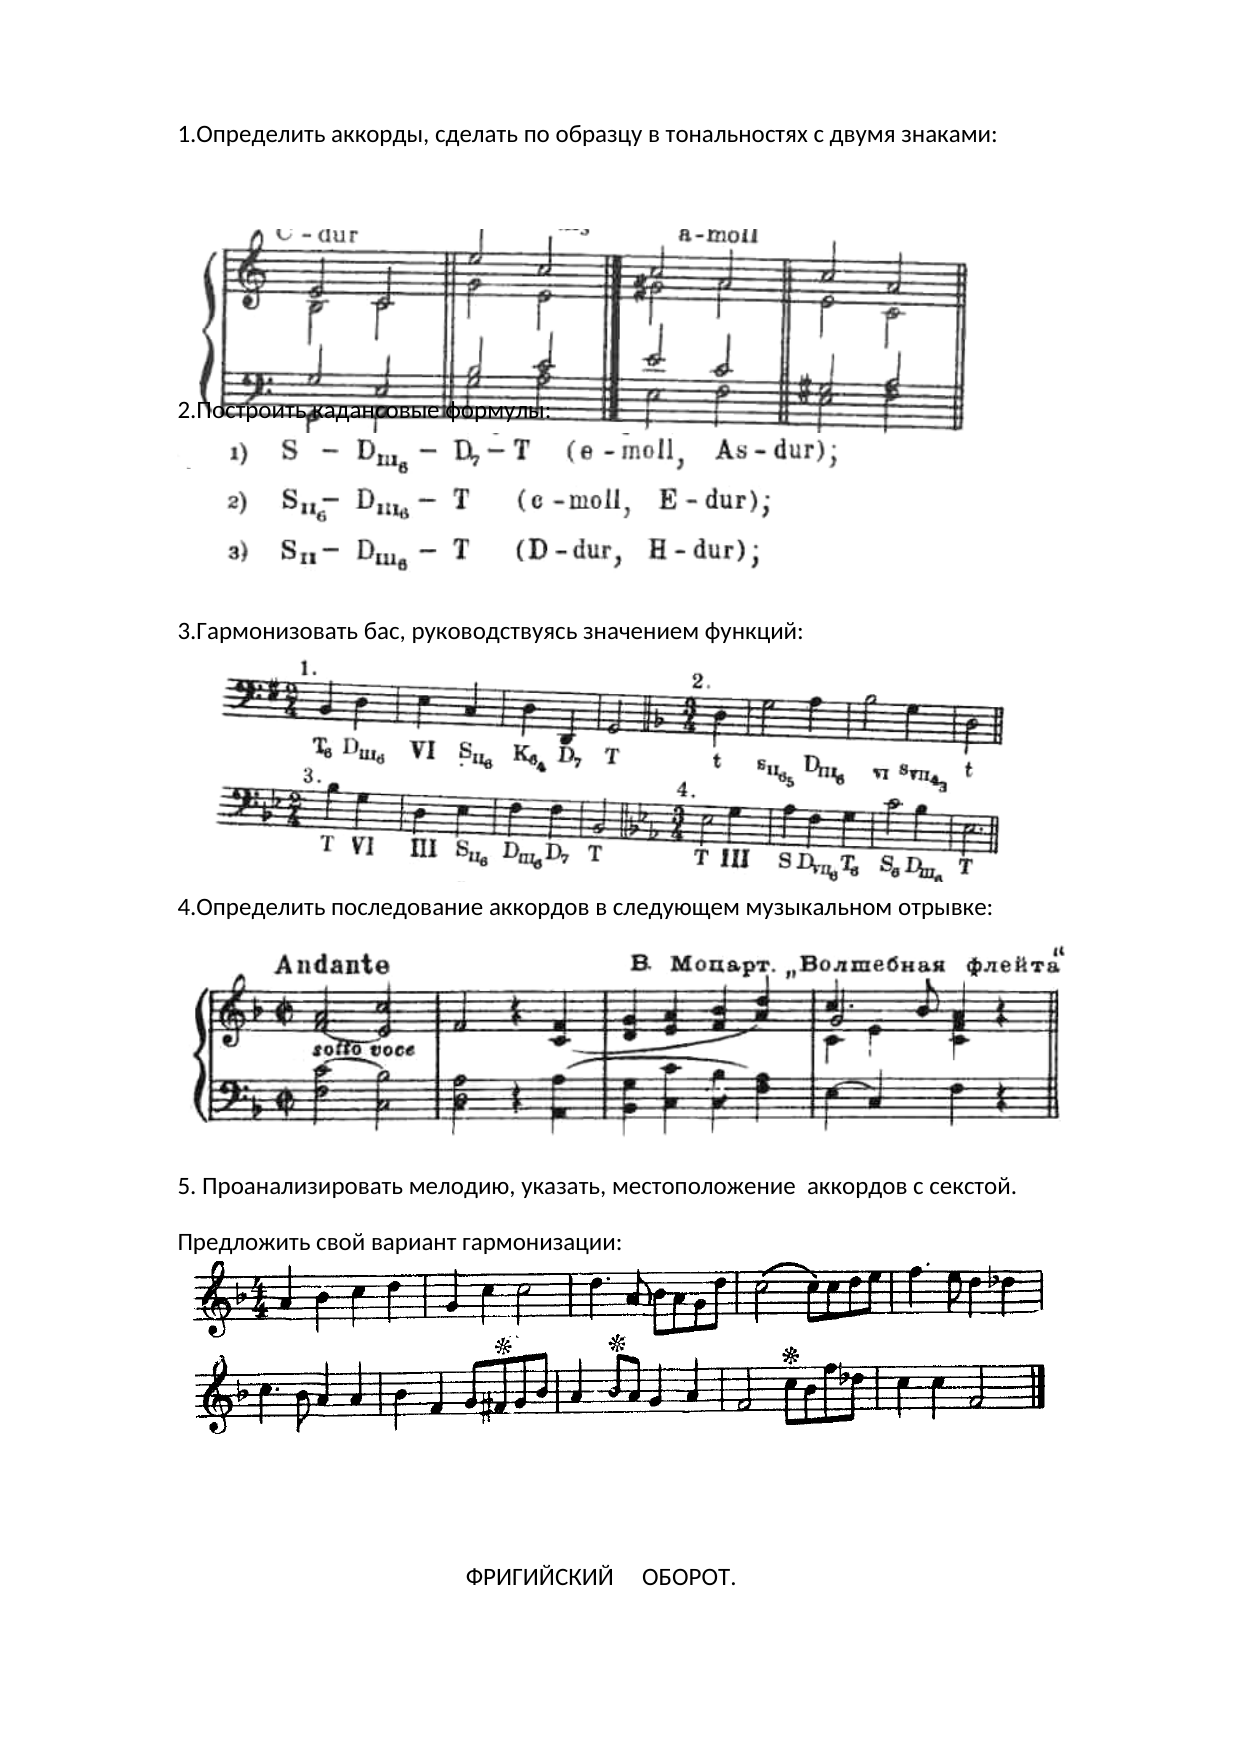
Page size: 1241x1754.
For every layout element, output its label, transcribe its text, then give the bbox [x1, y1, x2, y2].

text 3.Гармонизовать бас, руководствуясь значением функций: [177, 615, 1152, 646]
text 4.Определить последование аккордов в следующем музыкальном отрывке: [177, 891, 1152, 922]
text 5. Проанализировать мелодию, указать, местоположение аккордов с секстой. [177, 1171, 1152, 1201]
text Предложить свой вариант гармонизации: [177, 1226, 1152, 1257]
text 1.Определить аккорды, сделать по образцу в тональностях с двумя знаками: [177, 118, 1152, 149]
text 2.Построить кадансовые формулы: [177, 394, 1152, 425]
text ФРИГИЙСКИЙ ОБОРОТ. [177, 1561, 1152, 1592]
